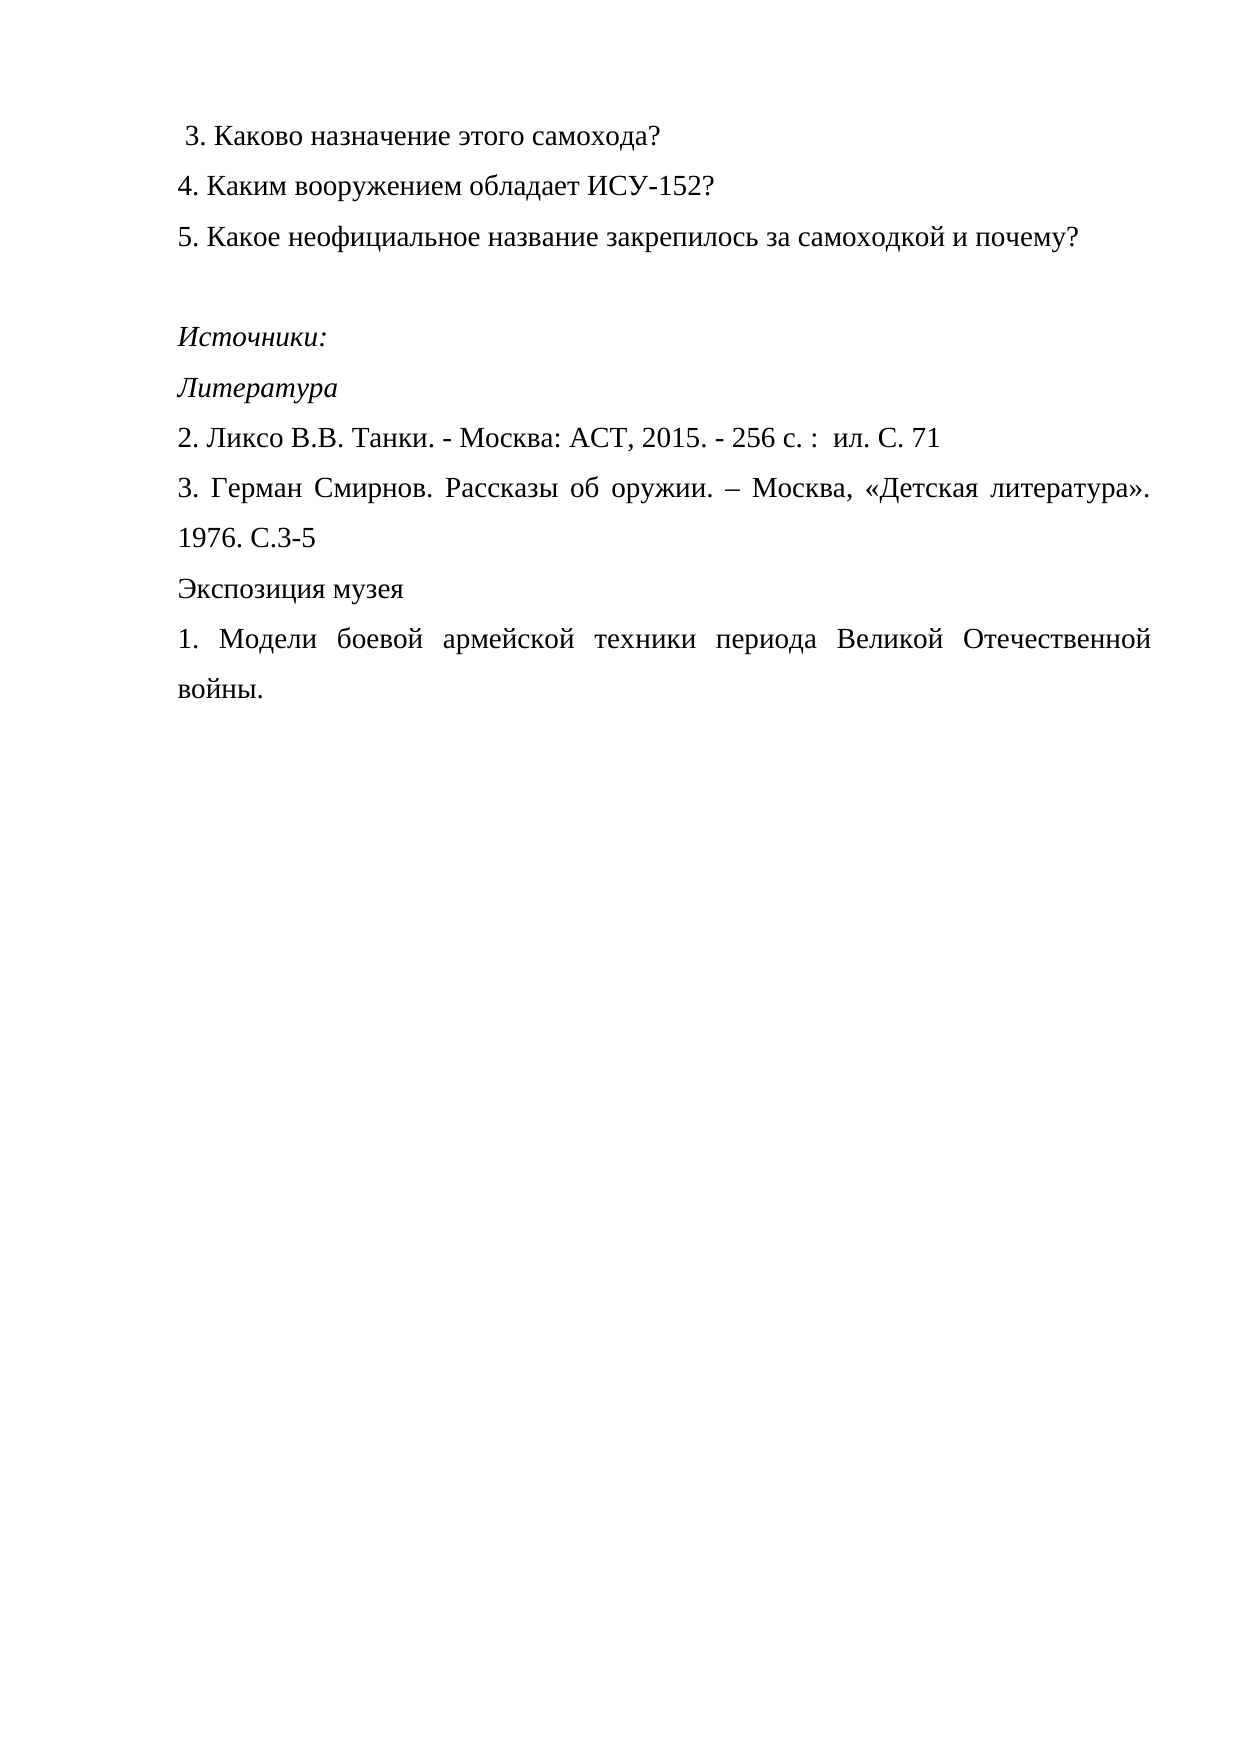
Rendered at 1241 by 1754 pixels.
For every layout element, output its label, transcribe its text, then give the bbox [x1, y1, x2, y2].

text 1. Модели боевой армейской техники периода Великой Отечественной войны. [177, 621, 1152, 705]
text 5. Какое неофициальное название закрепилось за самоходкой и почему? [177, 219, 1152, 252]
text 2. Ликсо В.В. Танки. - Москва: АСТ, 2015. - 256 с. : ил. С. 71 [177, 420, 1152, 453]
text 3. Герман Смирнов. Рассказы об оружии. – Москва, «Детская литература». 1976. С.3-5 [177, 470, 1152, 554]
text 4. Каким вооружением обладает ИСУ-152? [177, 168, 1152, 202]
text 3. Каково назначение этого самохода? [177, 118, 1152, 152]
text Литература [177, 370, 1152, 403]
text Источники: [177, 319, 1152, 353]
text Экспозиция музея [177, 571, 1152, 604]
